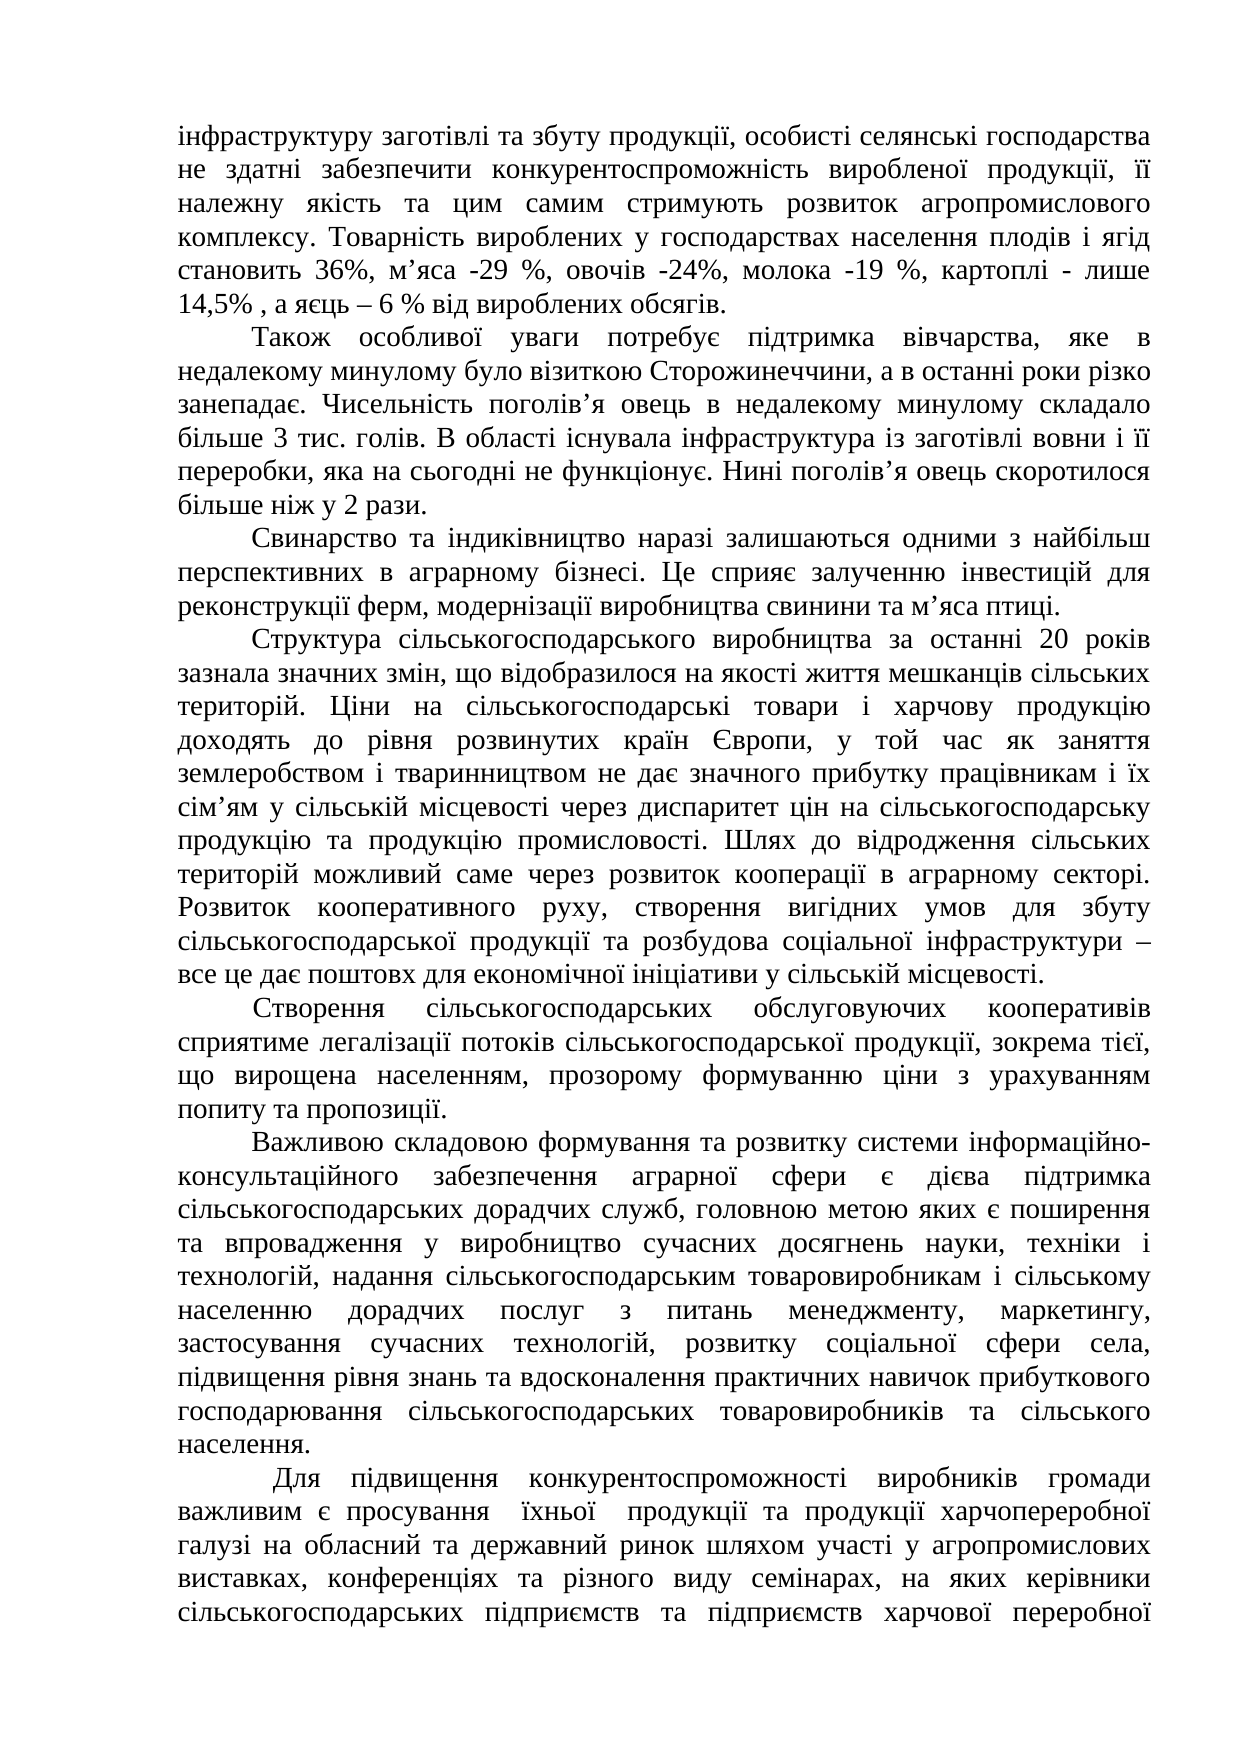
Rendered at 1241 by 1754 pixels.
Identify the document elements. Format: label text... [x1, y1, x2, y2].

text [177, 1460, 1152, 1627]
text Також особливої уваги потребує підтримка вівчарства, яке в недалекому минулому було візиткою Сторожинеччини, а в останні роки різко занепадає. Чисельність поголів’я овець в недалекому минулому складало більше 3 тис. голів. В області існувала інфраструктура із заготівлі вовни і її переробки, яка на сьогодні не функціонує. Нині поголів’я овець скоротилося більше ніж у 2 рази. [177, 319, 1152, 521]
text Структура сільськогосподарського виробництва за останні 20 років зазнала значних змін, що відобразилося на якості життя мешканців сільських територій. Ціни на сільськогосподарські товари і харчову продукцію доходять до рівня розвинутих країн Європи, у той час як заняття землеробством і тваринництвом не дає значного прибутку працівникам і їх сім’ям у сільській місцевості через диспаритет цін на сільськогосподарську продукцію та продукцію промисловості. Шлях до відродження сільських територій можливий саме через розвиток кооперації в аграрному секторі. Розвиток кооперативного руху, створення вигідних умов для збуту сільськогосподарської продукції та розбудова соціальної інфраструктури – все це дає поштовх для економічної ініціативи у сільській місцевості. [177, 621, 1152, 990]
text Створення сільськогосподарських обслуговуючих кооперативів сприятиме легалізації потоків сільськогосподарської продукції, зокрема тієї, що вирощена населенням, прозорому формуванню ціни з урахуванням попиту та пропозиції. [177, 990, 1152, 1124]
text Свинарство та індиківництво наразі залишаються одними з найбільш перспективних в аграрному бізнесі. Це сприяє залученню інвестицій для реконструкції ферм, модернізації виробництва свинини та м’яса птиці. [177, 521, 1152, 621]
text Важливою складовою формування та розвитку системи інформаційно-консультаційного забезпечення аграрної сфери є дієва підтримка сільськогосподарських дорадчих служб, головною метою яких є поширення та впровадження у виробництво сучасних досягнень науки, техніки і технологій, надання сільськогосподарським товаровиробникам і сільському населенню дорадчих послуг з питань менеджменту, маркетингу, застосування сучасних технологій, розвитку соціальної сфери села, підвищення рівня знань та вдосконалення практичних навичок прибуткового господарювання сільськогосподарських товаровиробників та сільського населення. [177, 1124, 1152, 1460]
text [177, 118, 1152, 319]
